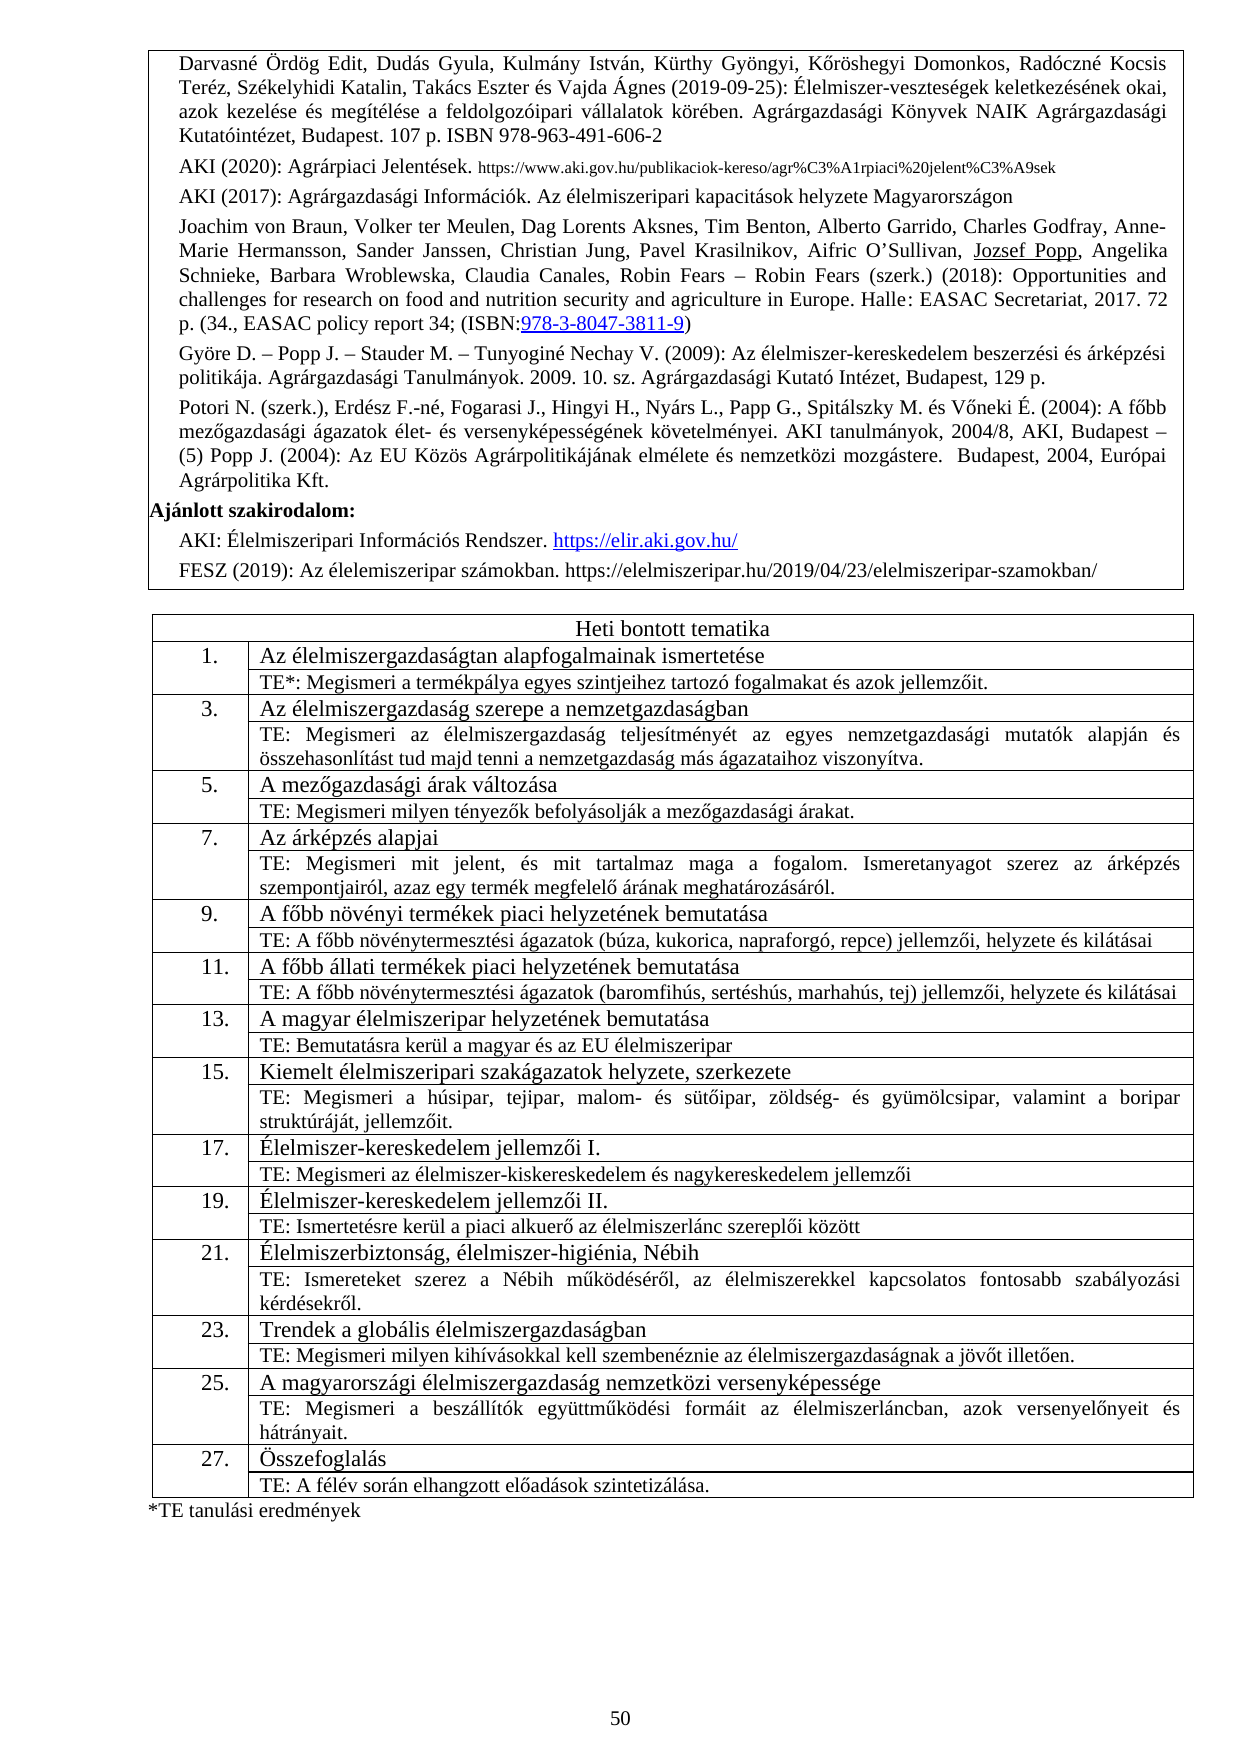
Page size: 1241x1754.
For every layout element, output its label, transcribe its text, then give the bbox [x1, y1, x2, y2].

table_cell A magyarországi élelmiszergazdaság nemzetközi versenyképessége [249, 1369, 1193, 1395]
table_cell [153, 642, 248, 694]
table_cell TE: Megismeri milyen tényezők befolyásolják a mezőgazdasági árakat. [249, 799, 1193, 823]
table_cell TE: Ismertetésre kerül a piaci alkuerő az élelmiszerlánc szereplői között [249, 1214, 1193, 1238]
table_cell Az élelmiszergazdaság szerepe a nemzetgazdaságban [249, 695, 1193, 721]
table_cell TE: Megismeri milyen kihívásokkal kell szembenéznie az élelmiszergazdaságnak a jövőt illetően. [249, 1344, 1193, 1367]
table_cell TE: Megismeri az élelmiszergazdaság teljesítményét az egyes nemzetgazdasági mutatók alapján és összehasonlítást tud majd tenni a nemzetgazdaság más ágazataihoz viszonyítva. [249, 722, 1193, 770]
table_cell TE: A félév során elhangzott előadások szintetizálása. [249, 1473, 1193, 1497]
table_cell A magyar élelmiszeripar helyzetének bemutatása [249, 1005, 1193, 1032]
table_cell TE: A főbb növénytermesztési ágazatok (baromfihús, sertéshús, marhahús, tej) jellemzői, helyzete és kilátásai [249, 980, 1193, 1004]
table_cell TE: Bemutatásra kerül a magyar és az EU élelmiszeripar [249, 1033, 1193, 1057]
table_cell [153, 1187, 248, 1238]
table_cell [153, 824, 248, 899]
table_cell TE: Megismeri a húsipar, tejipar, malom- és sütőipar, zöldség- és gyümölcsipar, valamint a boripar struktúráját, jellemzőit. [249, 1085, 1193, 1133]
table_cell TE: Megismeri mit jelent, és mit tartalmaz maga a fogalom. Ismeretanyagot szerez az árképzés szempontjairól, azaz egy termék megfelelő árának meghatározásáról. [249, 851, 1193, 899]
table_cell Trendek a globális élelmiszergazdaságban [249, 1316, 1193, 1342]
table_cell Élelmiszer-kereskedelem jellemzői II. [249, 1187, 1193, 1213]
table_cell [153, 1240, 248, 1315]
table_cell [153, 1445, 248, 1497]
table_cell [153, 1135, 248, 1186]
table_cell [153, 953, 248, 1004]
table_cell A főbb növényi termékek piaci helyzetének bemutatása [249, 900, 1193, 927]
table_cell TE*: Megismeri a termékpálya egyes szintjeihez tartozó fogalmakat és azok jellemzőit. [249, 670, 1193, 694]
text *TE tanulási eredmények [148, 1498, 1093, 1522]
table_cell [153, 1369, 248, 1444]
table_cell TE: Ismereteket szerez a Nébih működéséről, az élelmiszerekkel kapcsolatos fontosabb szabályozási kérdésekről. [249, 1267, 1193, 1315]
table_cell TE: Megismeri a beszállítók együttműködési formáit az élelmiszerláncban, azok versenyelőnyeit és hátrányait. [249, 1396, 1193, 1444]
table_cell TE: Megismeri az élelmiszer-kiskereskedelem és nagykereskedelem jellemzői [249, 1162, 1193, 1186]
table_cell [153, 1005, 248, 1057]
table_cell Kiemelt élelmiszeripari szakágazatok helyzete, szerkezete [249, 1058, 1193, 1084]
table_cell Élelmiszer-kereskedelem jellemzői I. [249, 1135, 1193, 1161]
table_cell [153, 1316, 248, 1367]
table_cell [153, 695, 248, 770]
table_header Heti bontott tematika [153, 615, 1193, 641]
table_cell Összefoglalás [249, 1445, 1193, 1471]
table_cell [153, 900, 248, 952]
table_cell A mezőgazdasági árak változása [249, 771, 1193, 798]
table_cell Az élelmiszergazdaságtan alapfogalmainak ismertetése [249, 642, 1193, 669]
table_cell Az árképzés alapjai [249, 824, 1193, 850]
table_cell [153, 771, 248, 823]
table_cell [153, 1058, 248, 1133]
table_cell A főbb állati termékek piaci helyzetének bemutatása [249, 953, 1193, 979]
table_cell TE: A főbb növénytermesztési ágazatok (búza, kukorica, napraforgó, repce) jellemzői, helyzete és kilátásai [249, 928, 1193, 952]
table_cell Élelmiszerbiztonság, élelmiszer-higiénia, Nébih [249, 1240, 1193, 1266]
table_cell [149, 51, 1183, 589]
